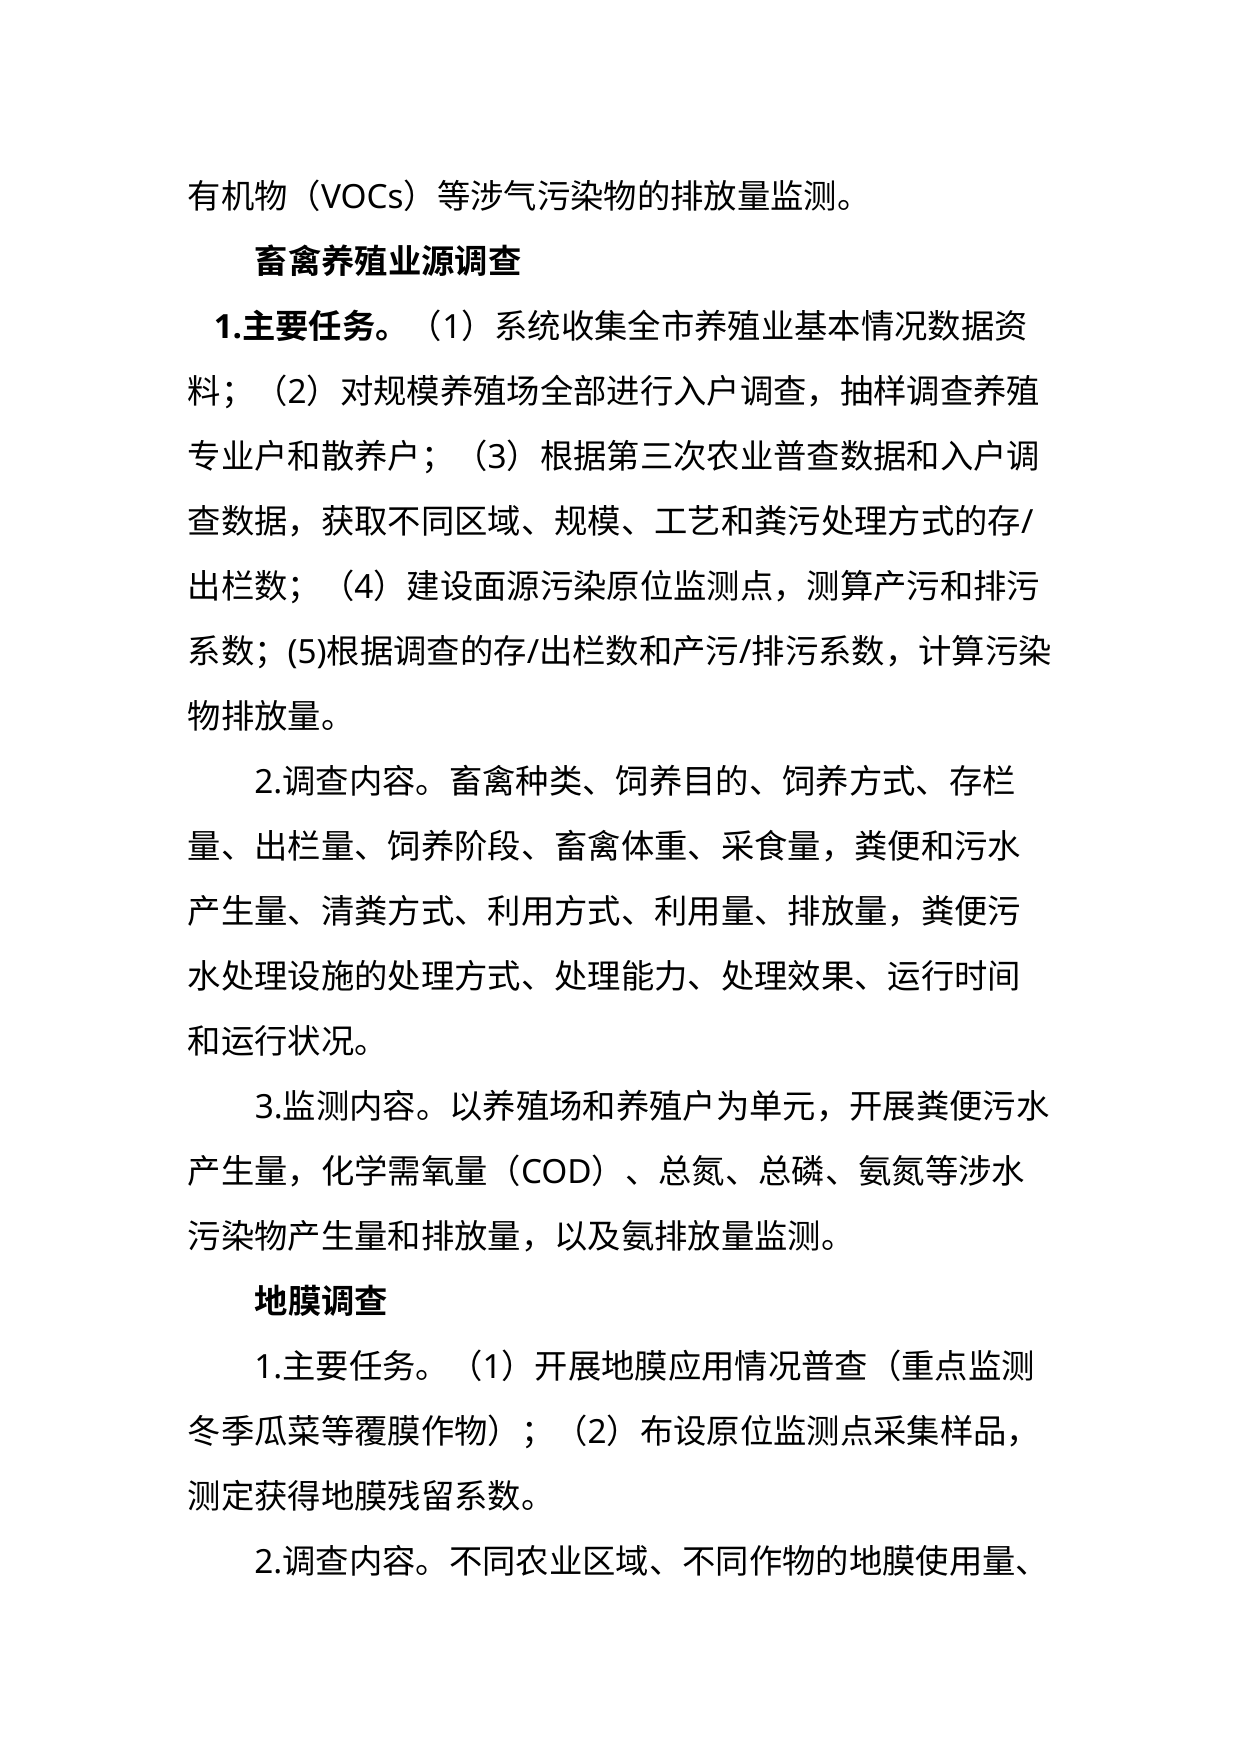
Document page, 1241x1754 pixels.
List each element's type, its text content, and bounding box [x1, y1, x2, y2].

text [187, 1527, 1053, 1592]
text 1.主要任务。（1）开展地膜应用情况普查（重点监测冬季瓜菜等覆膜作物）；（2）布设原位监测点采集样品，测定获得地膜残留系数。 [187, 1332, 1053, 1527]
text 2.调查内容。畜禽种类、饲养目的、饲养方式、存栏量、出栏量、饲养阶段、畜禽体重、采食量，粪便和污水产生量、清粪方式、利用方式、利用量、排放量，粪便污水处理设施的处理方式、处理能力、处理效果、运行时间和运行状况。 [187, 747, 1053, 1072]
text 1.主要任务。（1）系统收集全市养殖业基本情况数据资料；（2）对规模养殖场全部进行入户调查，抽样调查养殖专业户和散养户；（3）根据第三次农业普查数据和入户调查数据，获取不同区域、规模、工艺和粪污处理方式的存/出栏数；（4）建设面源污染原位监测点，测算产污和排污系数；(5)根据调查的存/出栏数和产污/排污系数，计算污染物排放量。 [187, 292, 1053, 747]
text 3.监测内容。以养殖场和养殖户为单元，开展粪便污水产生量，化学需氧量（COD）、总氮、总磷、氨氮等涉水污染物产生量和排放量，以及氨排放量监测。 [187, 1072, 1053, 1267]
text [187, 162, 1053, 227]
text 地膜调查 [187, 1267, 1053, 1332]
text 畜禽养殖业源调查 [187, 227, 1053, 292]
